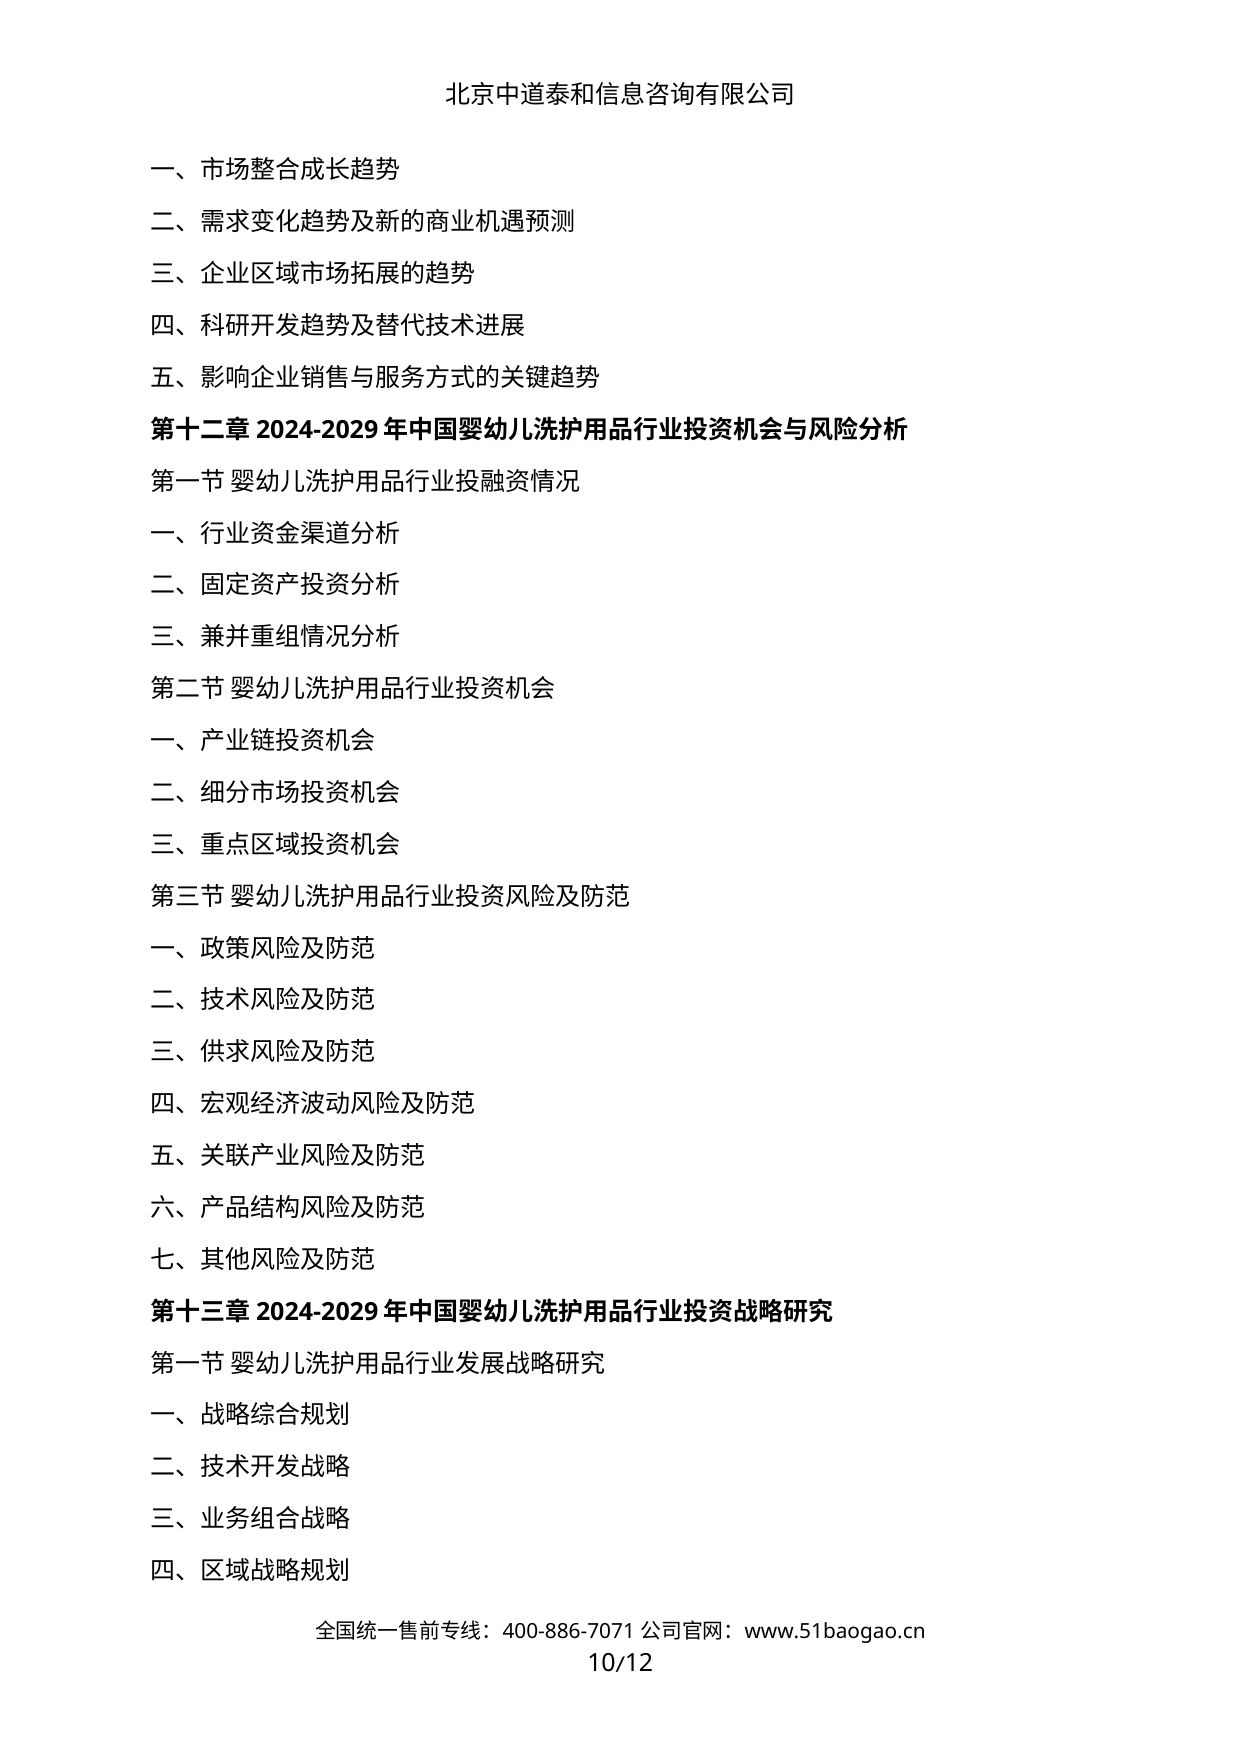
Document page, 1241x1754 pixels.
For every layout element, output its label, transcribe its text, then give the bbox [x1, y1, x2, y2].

text 第十二章 2024-2029年中国婴幼儿洗护用品行业投资机会与风险分析 [150, 409, 1090, 446]
text 一、市场整合成长趋势 [150, 150, 1090, 186]
text 三、业务组合战略 [150, 1499, 1090, 1535]
text 二、技术风险及防范 [150, 980, 1090, 1016]
text 第二节 婴幼儿洗护用品行业投资机会 [150, 669, 1090, 705]
text 六、产品结构风险及防范 [150, 1187, 1090, 1224]
text 四、宏观经济波动风险及防范 [150, 1084, 1090, 1120]
text 第一节 婴幼儿洗护用品行业投融资情况 [150, 461, 1090, 497]
text 二、需求变化趋势及新的商业机遇预测 [150, 202, 1090, 238]
text 三、供求风险及防范 [150, 1032, 1090, 1068]
text 五、影响企业销售与服务方式的关键趋势 [150, 357, 1090, 394]
text 第十三章 2024-2029年中国婴幼儿洗护用品行业投资战略研究 [150, 1291, 1090, 1327]
text 五、关联产业风险及防范 [150, 1136, 1090, 1172]
text 第三节 婴幼儿洗护用品行业投资风险及防范 [150, 876, 1090, 912]
text 一、战略综合规划 [150, 1395, 1090, 1431]
text 第一节 婴幼儿洗护用品行业发展战略研究 [150, 1343, 1090, 1379]
text 一、政策风险及防范 [150, 928, 1090, 964]
text 七、其他风险及防范 [150, 1239, 1090, 1276]
text 三、重点区域投资机会 [150, 824, 1090, 861]
text 四、区域战略规划 [150, 1551, 1090, 1587]
text 二、固定资产投资分析 [150, 565, 1090, 601]
text 一、产业链投资机会 [150, 721, 1090, 757]
text 三、兼并重组情况分析 [150, 617, 1090, 653]
text 四、科研开发趋势及替代技术进展 [150, 306, 1090, 342]
text 一、行业资金渠道分析 [150, 513, 1090, 549]
text 三、企业区域市场拓展的趋势 [150, 254, 1090, 290]
text 二、细分市场投资机会 [150, 772, 1090, 809]
text 二、技术开发战略 [150, 1447, 1090, 1483]
